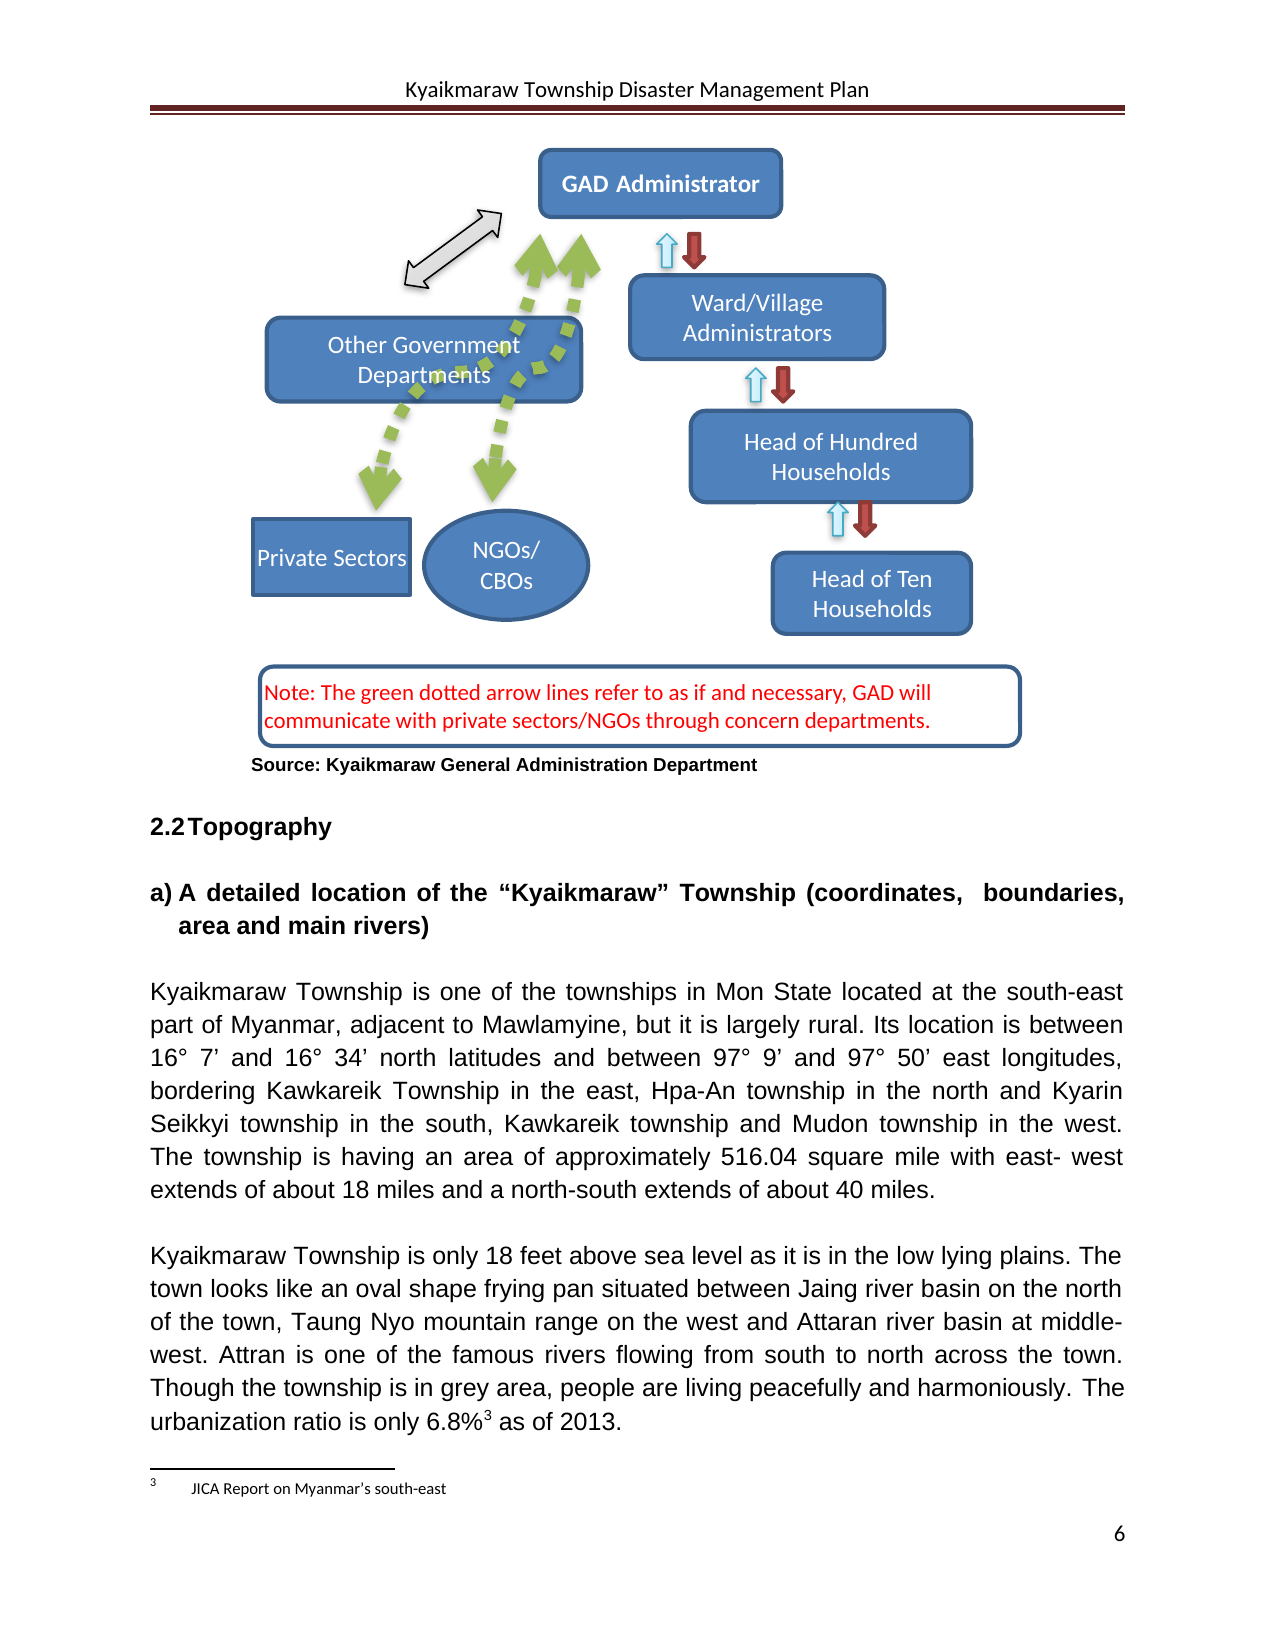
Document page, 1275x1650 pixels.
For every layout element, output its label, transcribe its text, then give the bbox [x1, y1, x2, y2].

list Topography [150, 812, 1125, 841]
list A detailed location of the “Kyaikmaraw” Township (coordinates, boundaries, area and main rivers) [150, 878, 1125, 940]
text Source: Kyaikmaraw General Administration Department [225, 754, 1125, 776]
text Kyaikmaraw Township is one of the townships in Mon State located at the south-east part of Myanmar, adjacent to Mawlamyine, but it is largely rural. Its location is between 16° 7’ and 16° 34’ north latitudes and between 97° 9’ and 97° 50’ east longitudes, bordering Kawkareik Township in the east, Hpa-An township in the north and Kyarin Seikkyi township in the south, Kawkareik township and Mudon township in the west. The township is having an area of approximately 516.04 square mile with east- west extends of about 18 miles and a north-south extends of about 40 miles. [150, 977, 1125, 1204]
text Kyaikmaraw Township is only 18 feet above sea level as it is in the low lying plains. The town looks like an oval shape frying pan situated between Jaing river basin on the north of the town, Taung Nyo mountain range on the west and Attaran river basin at middle-west. Attran is one of the famous rivers flowing from south to north across the town. Though the township is in grey area, people are living peacefully and harmoniously. The urbanization ratio is only 6.8% as of 2013. [150, 1241, 1125, 1435]
